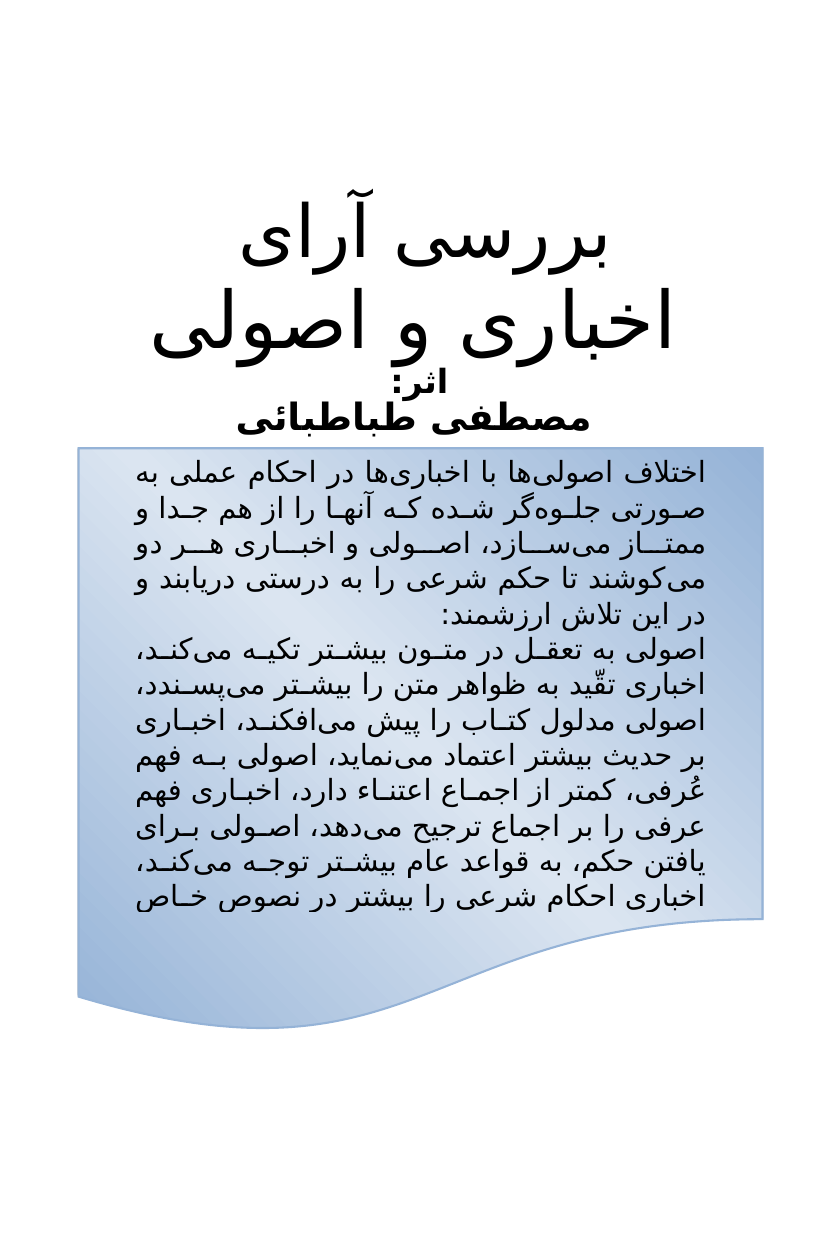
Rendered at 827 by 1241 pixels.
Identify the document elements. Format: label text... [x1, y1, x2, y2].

text اثر: [89, 367, 738, 400]
text اخباری و اصولی [89, 275, 738, 367]
text بررسی آرای [89, 190, 738, 275]
text مصطفی طباطبائی [89, 400, 738, 437]
